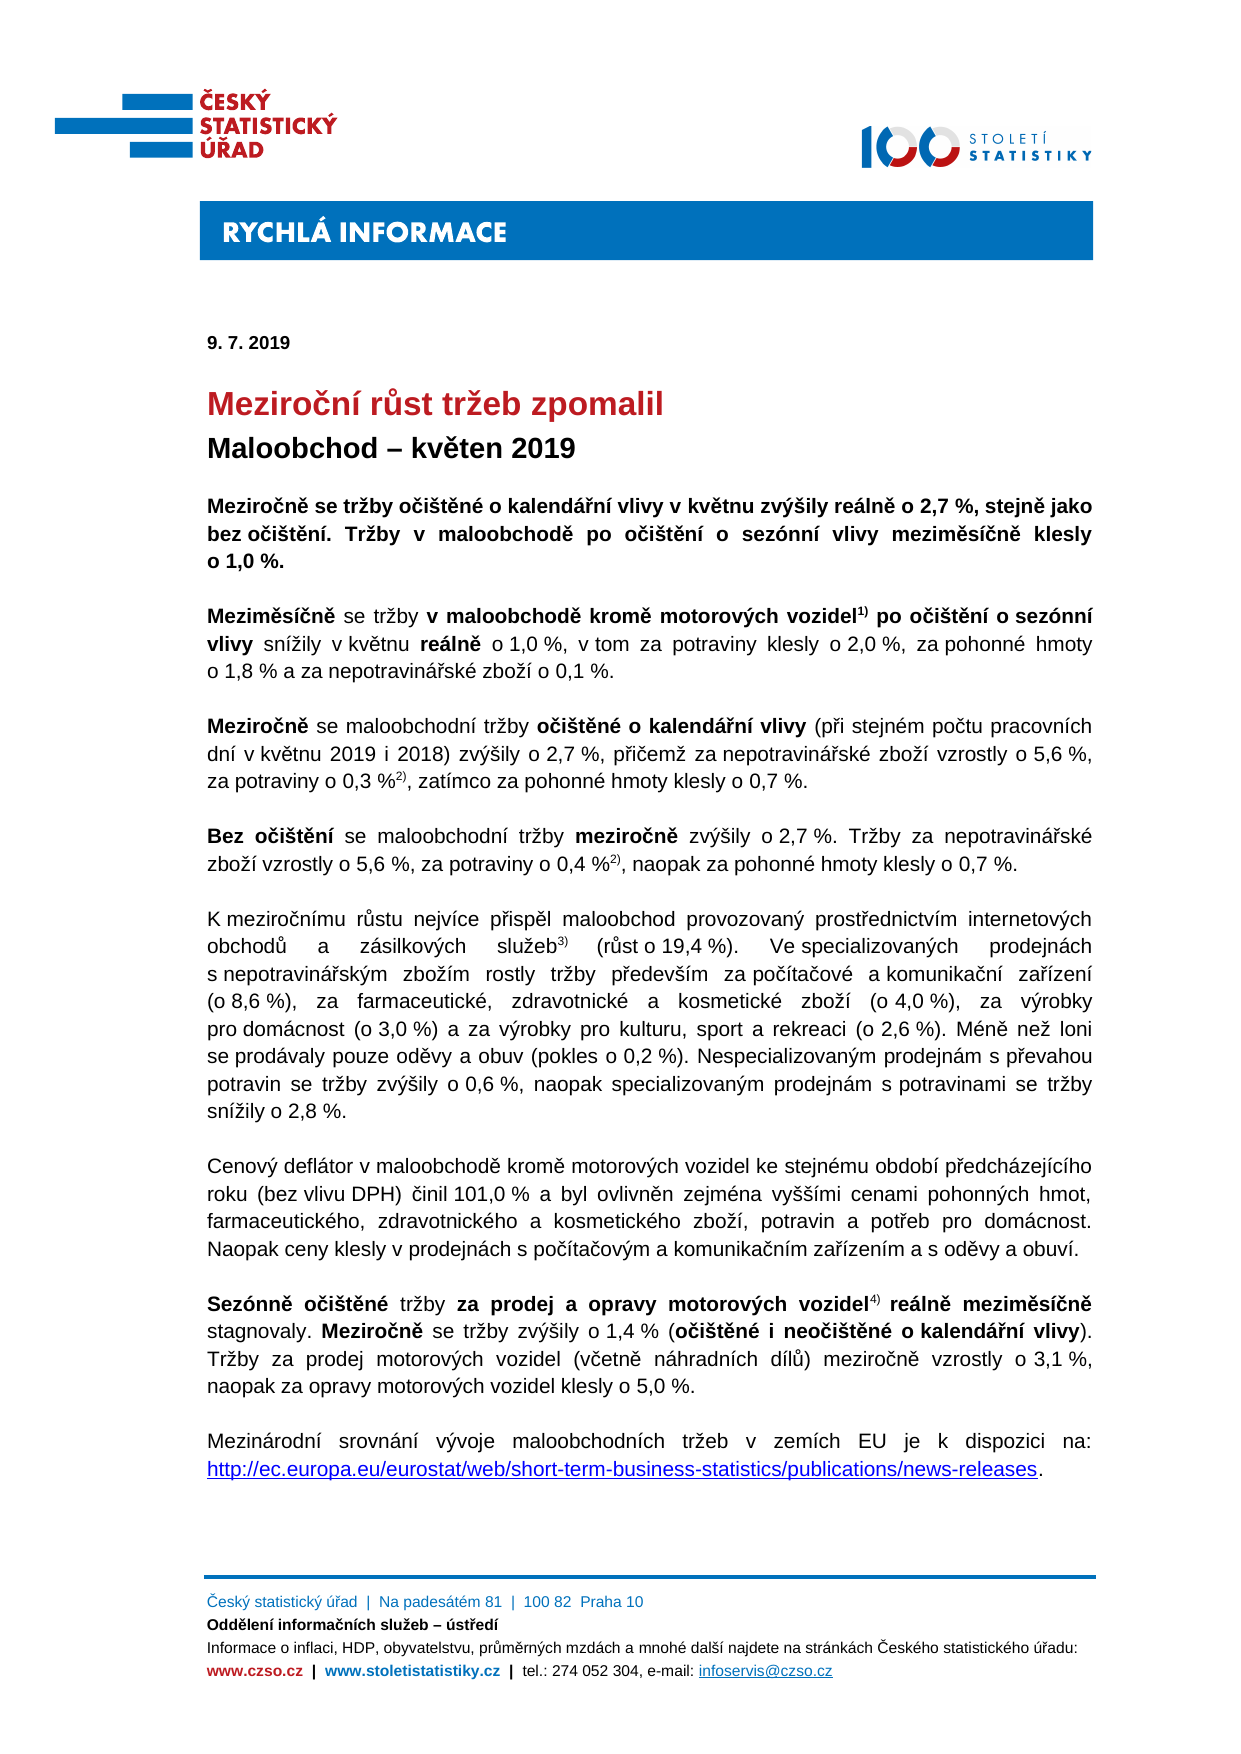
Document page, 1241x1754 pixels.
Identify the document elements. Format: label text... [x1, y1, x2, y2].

text 9. 7. 2019 [207, 332, 1092, 353]
text Sezónně očištěné tržby za prodej a opravy motorových vozidel4) reálně meziměsíčně stagnovaly. Meziročně se tržby zvýšily o 1,4 % (očištěné i neočištěné o kalendářní vlivy). Tržby za prodej motorových vozidel (včetně náhradních dílů) meziročně vzrostly o 3,1 %, naopak za opravy motorových vozidel klesly o 5,0 %. [207, 1292, 1092, 1398]
text Mezinárodní srovnání vývoje maloobchodních tržeb v zemích EU je k dispozici na: http://ec.europa.eu/eurostat/web/short-term-business-statistics/publications/news-releases. [207, 1429, 1092, 1481]
text Maloobchod – květen 2019 [207, 432, 1092, 465]
text Meziměsíčně se tržby v maloobchodě kromě motorových vozidel1) po očištění o sezónní vlivy snížily v květnu reálně o 1,0 %, v tom za potraviny klesly o 2,0 %, za pohonné hmoty o 1,8 % a za nepotravinářské zboží o 0,1 %. [207, 604, 1092, 683]
text Meziročně se tržby očištěné o kalendářní vlivy v květnu zvýšily reálně o 2,7 %, stejně jako bez očištění. Tržby v maloobchodě po očištění o sezónní vlivy meziměsíčně klesly o 1,0 %. [207, 494, 1092, 573]
title Meziroční růst tržeb zpomalil [207, 386, 1092, 423]
picture [861, 126, 1092, 168]
text K meziročnímu růstu nejvíce přispěl maloobchod provozovaný prostřednictvím internetových obchodů a zásilkových služeb3) (růst o 19,4 %). Ve specializovaných prodejnách s nepotravinářským zbožím rostly tržby především za počítačové a komunikační zařízení (o 8,6 %), za farmaceutické, zdravotnické a kosmetické zboží (o 4,0 %), za výrobky pro domácnost (o 3,0 %) a za výrobky pro kulturu, sport a rekreaci (o 2,6 %). Méně než loni se prodávaly pouze oděvy a obuv (pokles o 0,2 %). Nespecializovaným prodejnám s převahou potravin se tržby zvýšily o 0,6 %, naopak specializovaným prodejnám s potravinami se tržby snížily o 2,8 %. [207, 907, 1092, 1123]
text Cenový deflátor v maloobchodě kromě motorových vozidel ke stejnému období předcházejícího roku (bez vlivu DPH) činil 101,0 % a byl ovlivněn zejména vyššími cenami pohonných hmot, farmaceutického, zdravotnického a kosmetického zboží, potravin a potřeb pro domácnost. Naopak ceny klesly v prodejnách s počítačovým a komunikačním zařízením a s oděvy a obuví. [207, 1154, 1092, 1261]
text Bez očištění se maloobchodní tržby meziročně zvýšily o 2,7 %. Tržby za nepotravinářské zboží vzrostly o 5,6 %, za potraviny o 0,4 %2), naopak za pohonné hmoty klesly o 0,7 %. [207, 824, 1092, 876]
text Meziročně se maloobchodní tržby očištěné o kalendářní vlivy (při stejném počtu pracovních dní v květnu 2019 i 2018) zvýšily o 2,7 %, přičemž za nepotravinářské zboží vzrostly o 5,6 %, za potraviny o 0,3 %2), zatímco za pohonné hmoty klesly o 0,7 %. [207, 714, 1092, 793]
